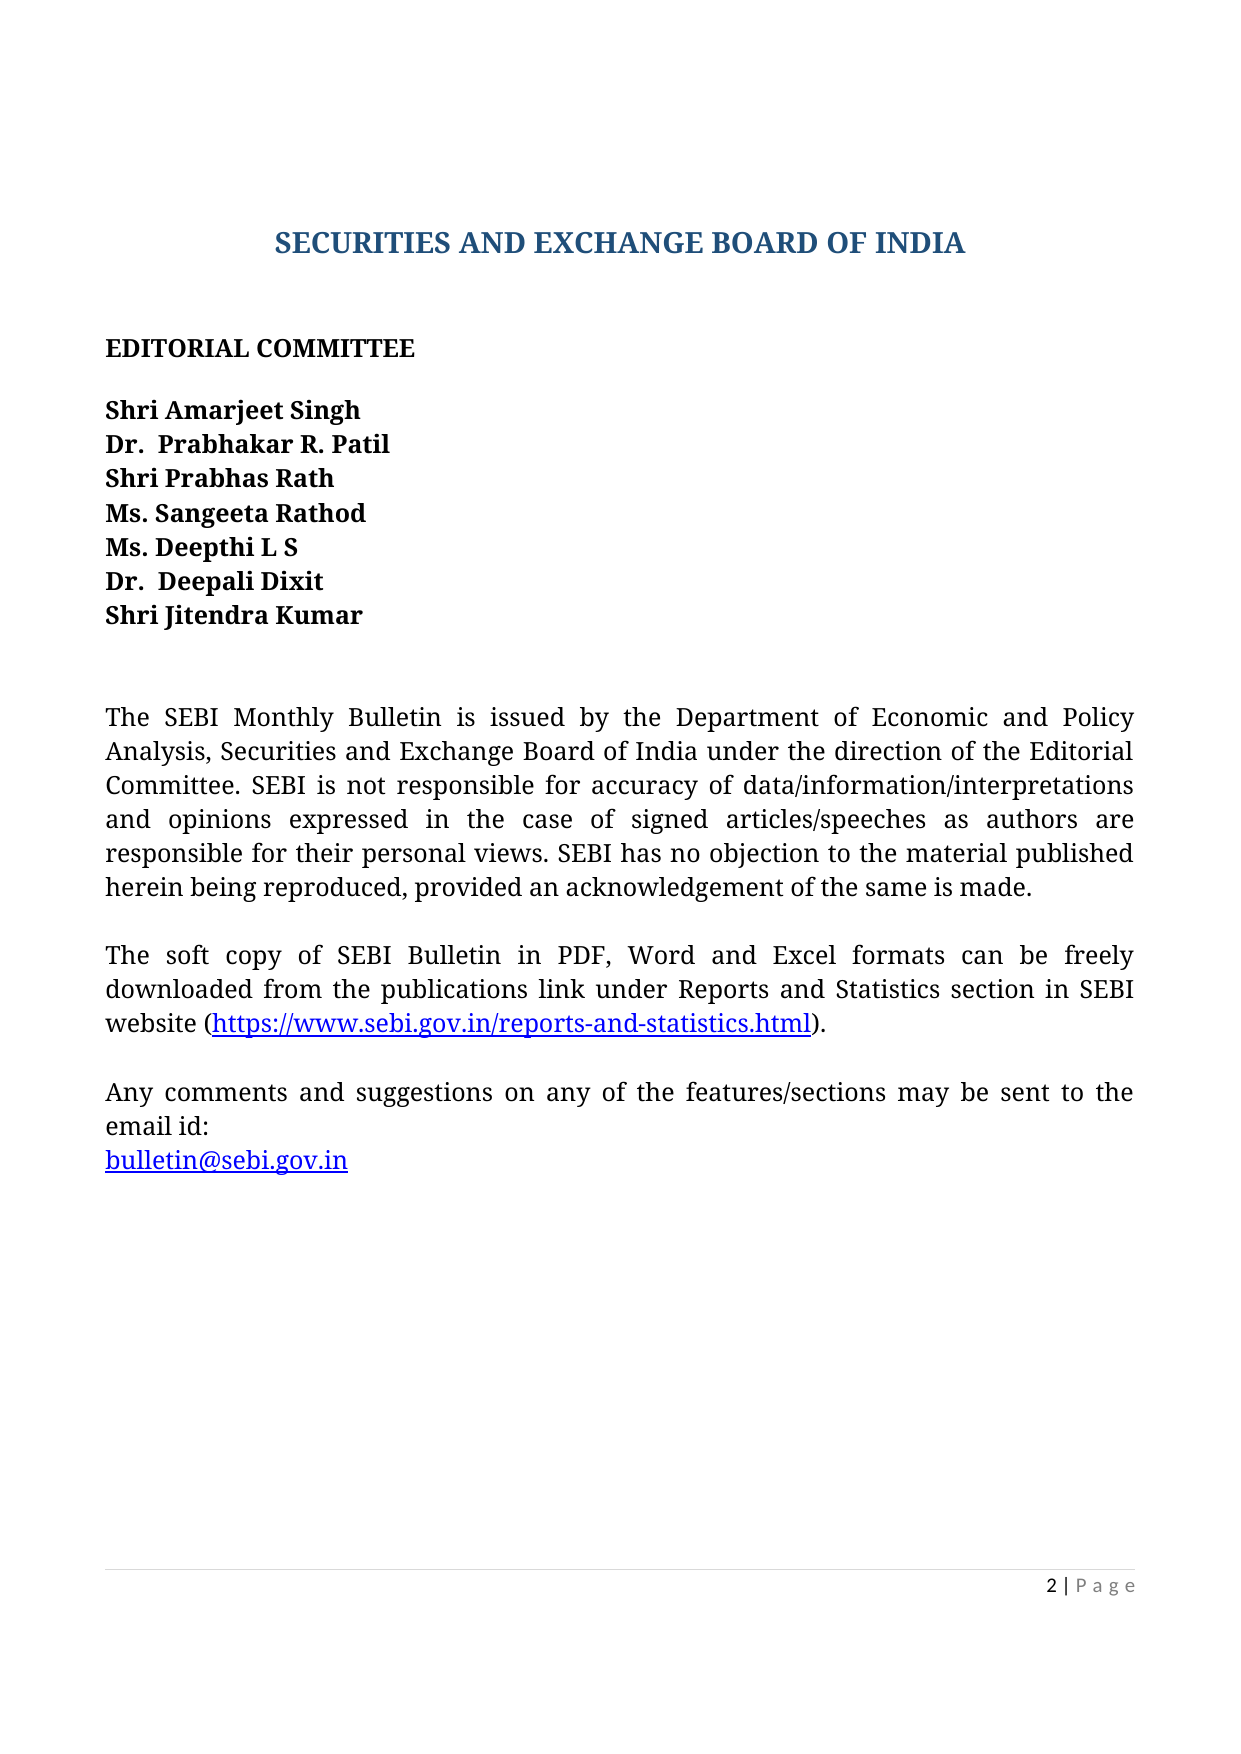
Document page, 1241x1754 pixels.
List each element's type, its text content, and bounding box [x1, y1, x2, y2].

text Shri Jitendra Kumar [105, 597, 1135, 631]
text EDITORIAL COMMITTEE [105, 330, 1135, 393]
text Dr. Prabhakar R. Patil [105, 427, 1135, 461]
text Shri Prabhas Rath [105, 461, 1135, 495]
text SECURITIES AND EXCHANGE BOARD OF INDIA [105, 222, 1135, 262]
text Shri Amarjeet Singh [105, 393, 1135, 427]
text The soft copy of SEBI Bulletin in PDF, Word and Excel formats can be freely downloaded from the publications link under Reports and Statistics section in SEBI website (https://www.sebi.gov.in/reports-and-statistics.html). [105, 938, 1135, 1040]
text bulletin@sebi.gov.in [105, 1142, 1135, 1176]
text Ms. Deepthi L S [105, 529, 1135, 563]
text Any comments and suggestions on any of the features/sections may be sent to the email id: [105, 1074, 1135, 1142]
text Dr. Deepali Dixit [105, 563, 1135, 597]
text The SEBI Monthly Bulletin is issued by the Department of Economic and Policy Analysis, Securities and Exchange Board of India under the direction of the Editorial Committee. SEBI is not responsible for accuracy of data/information/interpretations and opinions expressed in the case of signed articles/speeches as authors are responsible for their personal views. SEBI has no objection to the material published herein being reproduced, provided an acknowledgement of the same is made. [105, 699, 1135, 904]
text Ms. Sangeeta Rathod [105, 495, 1135, 529]
